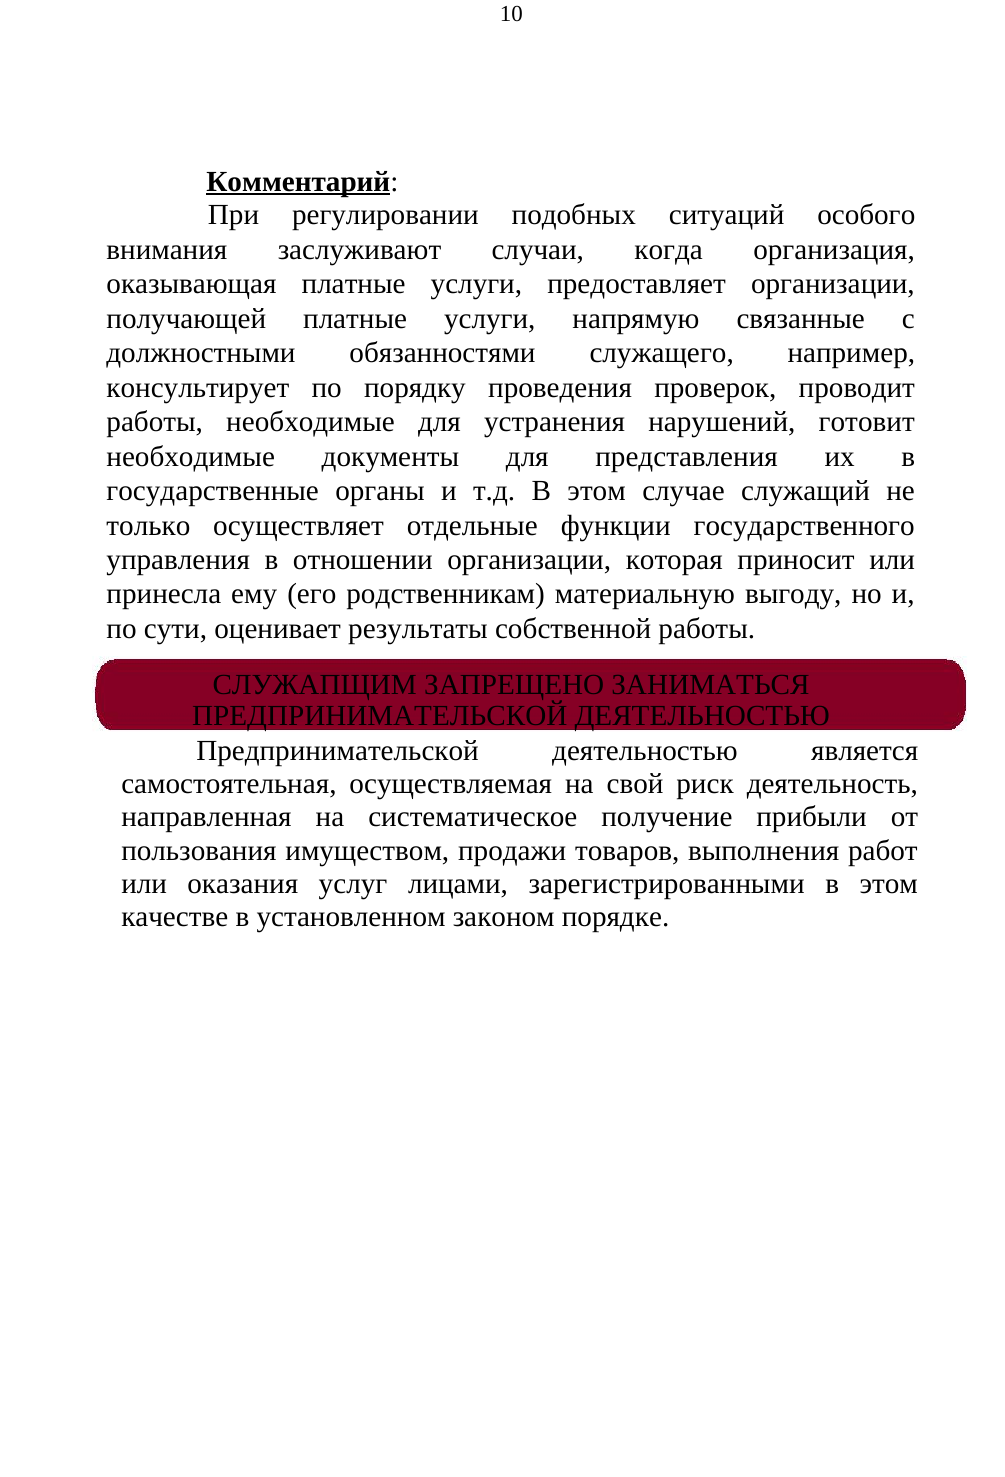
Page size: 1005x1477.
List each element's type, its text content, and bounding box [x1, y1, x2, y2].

text Предпринимательской деятельностью является самостоятельная, осуществляемая на свой риск деятельность, направленная на систематическое получение прибыли от пользования имуществом, продажи товаров, выполнения работ или оказания услуг лицами, зарегистрированными в этом качестве в установленном законом порядке. [121, 733, 918, 933]
text Комментарий: [206, 164, 916, 197]
picture [92, 656, 968, 734]
text СЛУЖАПЩИМ ЗАПРЕЩЕНО ЗАНИМАТЬСЯ ПРЕДПРИНИМАТЕЛЬСКОЙ ДЕЯТЕЛЬНОСТЬЮ [106, 670, 916, 731]
text При регулировании подобных ситуаций особого внимания заслуживают случаи, когда организация, оказывающая платные услуги, предоставляет организации, получающей платные услуги, напрямую связанные с должностными обязанностями служащего, например, консультирует по порядку проведения проверок, проводит работы, необходимые для устранения нарушений, готовит необходимые документы для представления их в государственные органы и т.д. В этом случае служащий не только осуществляет отдельные функции государственного управления в отношении организации, которая приносит или принесла ему (его родственникам) материальную выгоду, но и, по сути, оценивает результаты собственной работы. [106, 197, 916, 645]
